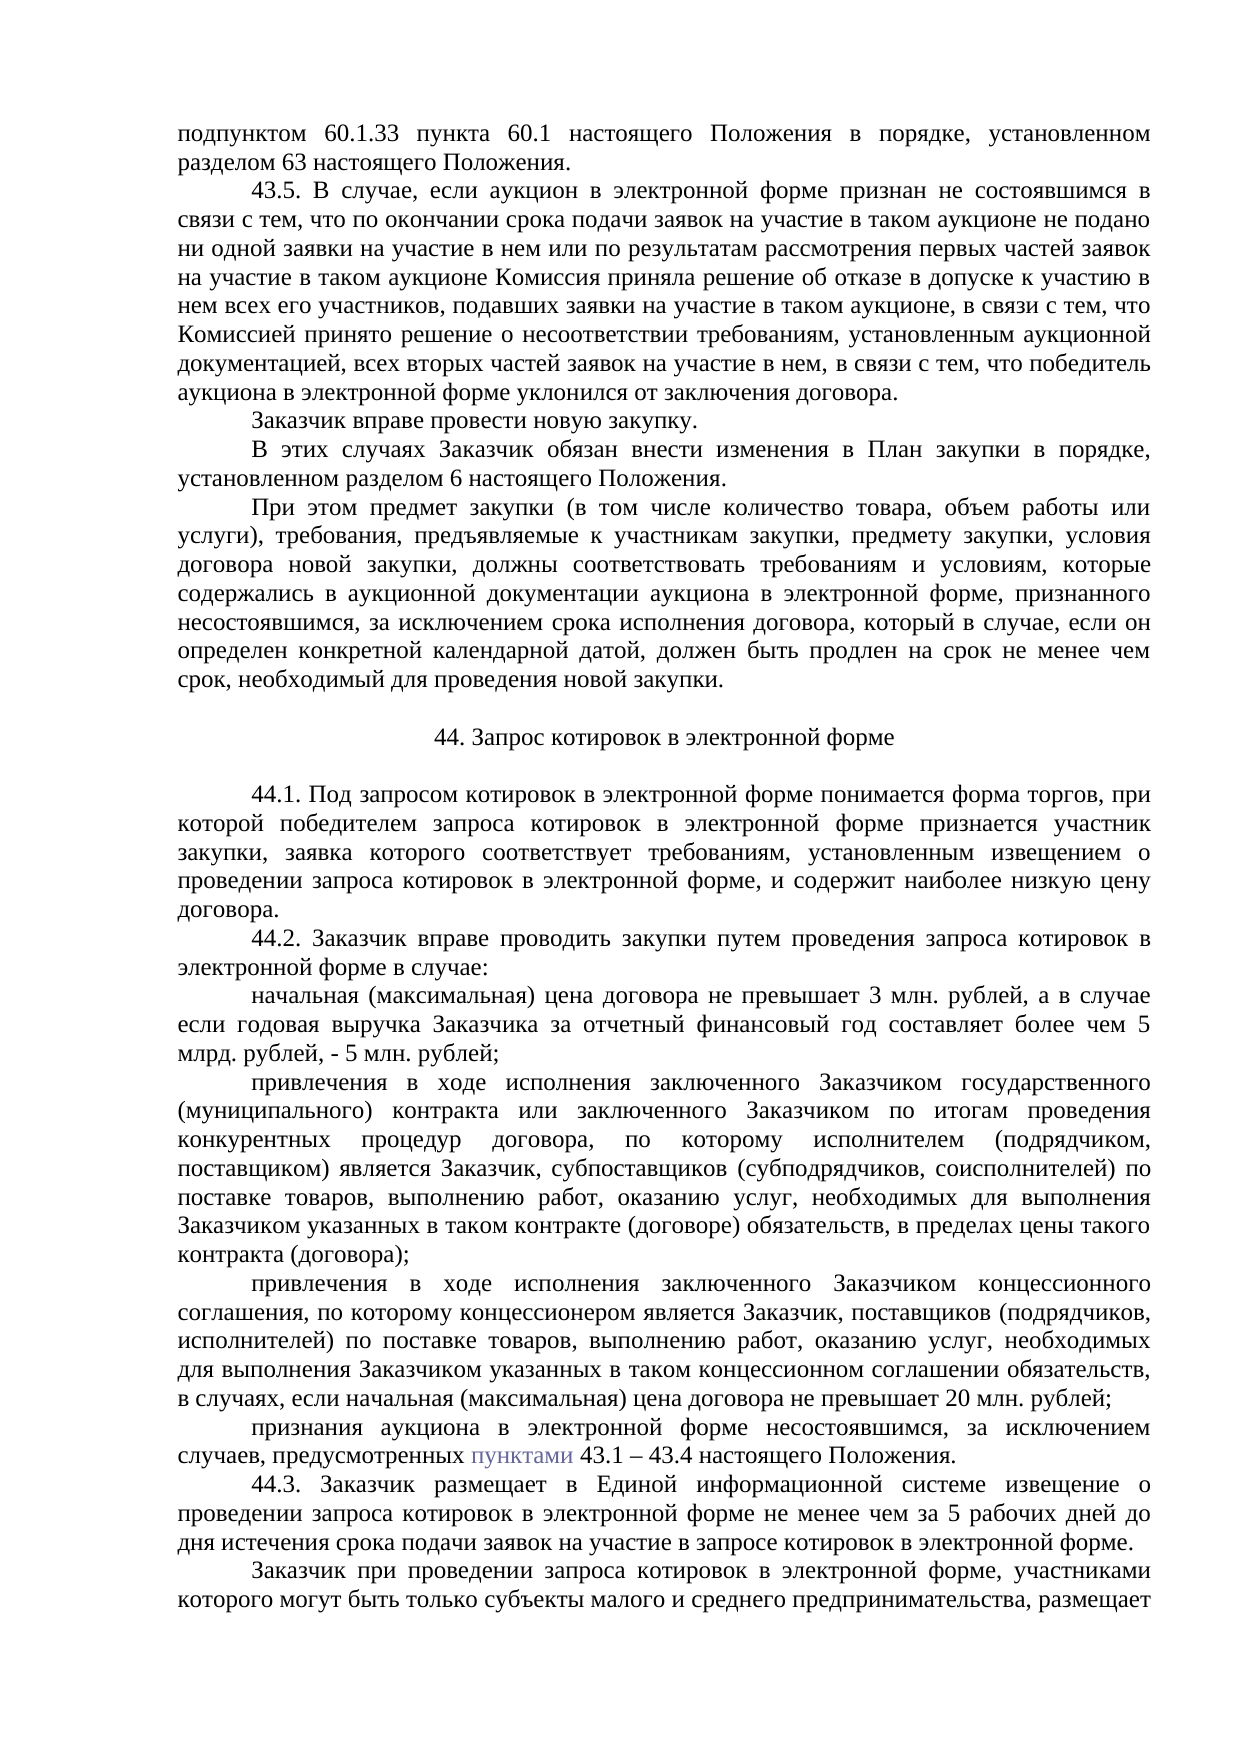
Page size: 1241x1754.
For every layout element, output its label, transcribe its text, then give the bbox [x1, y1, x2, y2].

text начальная (максимальная) цена договора не превышает 3 млн. рублей, а в случае если годовая выручка Заказчика за отчетный финансовый год составляет более чем 5 млрд. рублей, - 5 млн. рублей; [177, 981, 1152, 1067]
list 43.5. В случае, если аукцион в электронной форме признан не состоявшимся в связи с тем, что по окончании срока подачи заявок на участие в таком аукционе не подано ни одной заявки на участие в нем или по результатам рассмотрения первых частей заявок на участие в таком аукционе Комиссия приняла решение об отказе в допуске к участию в нем всех его участников, подавших заявки на участие в таком аукционе, в связи с тем, что Комиссией принято решение о несоответствии требованиям, установленным аукционной документацией, всех вторых частей заявок на участие в нем, в связи с тем, что победитель аукциона в электронной форме уклонился от заключения договора. [177, 176, 1152, 406]
text привлечения в ходе исполнения заключенного Заказчиком государственного (муниципального) контракта или заключенного Заказчиком по итогам проведения конкурентных процедур договора, по которому исполнителем (подрядчиком, поставщиком) является Заказчик, субпоставщиков (субподрядчиков, соисполнителей) по поставке товаров, выполнению работ, оказанию услуг, необходимых для выполнения Заказчиком указанных в таком контракте (договоре) обязательств, в пределах цены такого контракта (договора); [177, 1067, 1152, 1268]
text 44.1. Под запросом котировок в электронной форме понимается форма торгов, при которой победителем запроса котировок в электронной форме признается участник закупки, заявка которого соответствует требованиям, установленным извещением о проведении запроса котировок в электронной форме, и содержит наиболее низкую цену договора. [177, 779, 1152, 923]
text В этих случаях Заказчик обязан внести изменения в План закупки в порядке, установленном разделом 6 настоящего Положения. [177, 434, 1152, 492]
text Заказчик вправе провести новую закупку. [177, 406, 1152, 434]
text 44.3. Заказчик размещает в Единой информационной системе извещение о проведении запроса котировок в электронной форме не менее чем за 5 рабочих дней до дня истечения срока подачи заявок на участие в запросе котировок в электронной форме. [177, 1469, 1152, 1556]
text 44.2. Заказчик вправе проводить закупки путем проведения запроса котировок в электронной форме в случае: [177, 923, 1152, 981]
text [177, 118, 1152, 176]
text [177, 1556, 1152, 1613]
text привлечения в ходе исполнения заключенного Заказчиком концессионного соглашения, по которому концессионером является Заказчик, поставщиков (подрядчиков, исполнителей) по поставке товаров, выполнению работ, оказанию услуг, необходимых для выполнения Заказчиком указанных в таком концессионном соглашении обязательств, в случаях, если начальная (максимальная) цена договора не превышает 20 млн. рублей; [177, 1268, 1152, 1412]
text При этом предмет закупки (в том числе количество товара, объем работы или услуги), требования, предъявляемые к участникам закупки, предмету закупки, условия договора новой закупки, должны соответствовать требованиям и условиям, которые содержались в аукционной документации аукциона в электронной форме, признанного несостоявшимся, за исключением срока исполнения договора, который в случае, если он определен конкретной календарной датой, должен быть продлен на срок не менее чем срок, необходимый для проведения новой закупки. [177, 492, 1152, 693]
text 44. Запрос котировок в электронной форме [177, 722, 1152, 751]
text признания аукциона в электронной форме несостоявшимся, за исключением случаев, предусмотренных пунктами 43.1 – 43.4 настоящего Положения. [177, 1412, 1152, 1469]
